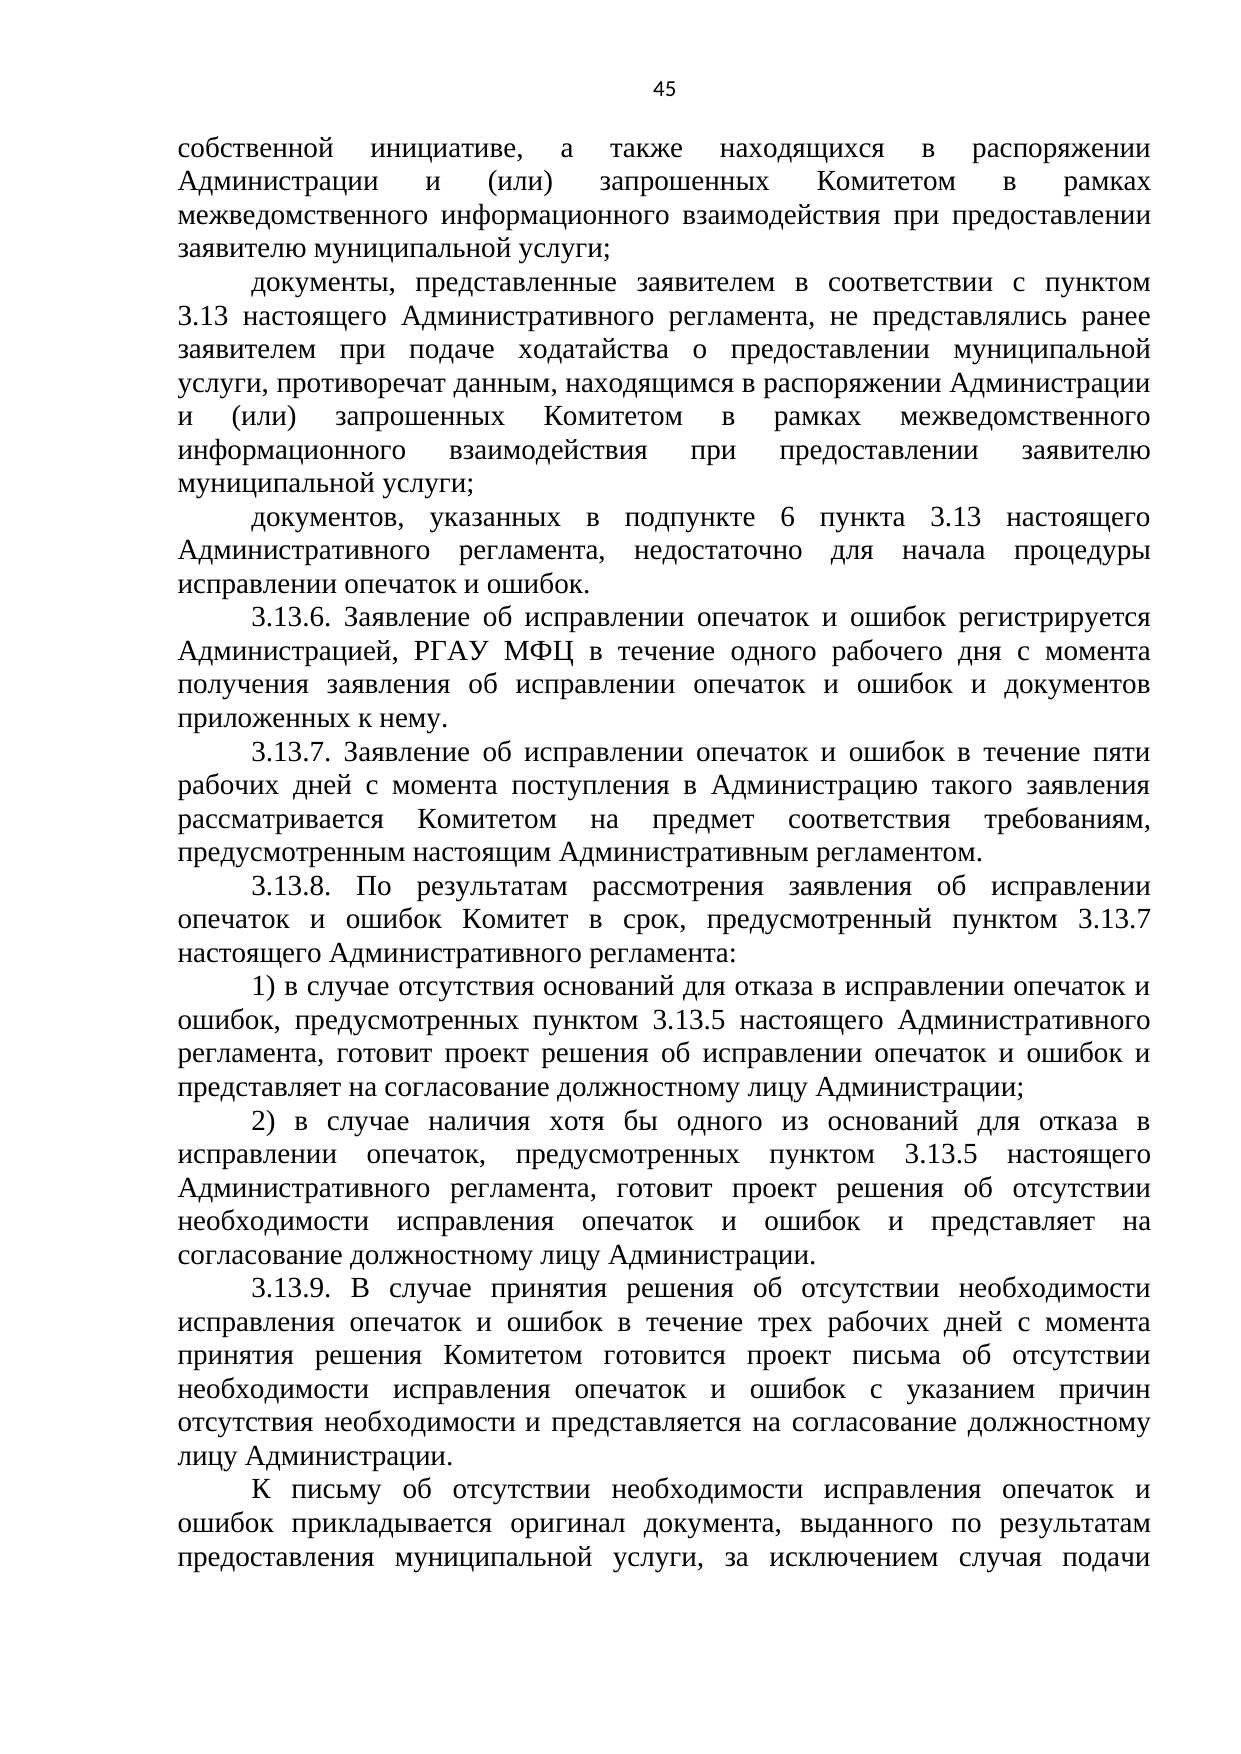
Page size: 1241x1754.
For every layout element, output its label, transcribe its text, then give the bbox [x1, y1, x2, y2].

text 1) в случае отсутствия оснований для отказа в исправлении опечаток и ошибок, предусмотренных пунктом 3.13.5 настоящего Административного регламента, готовит проект решения об исправлении опечаток и ошибок и представляет на согласование должностному лицу Администрации; [177, 968, 1152, 1103]
text 3.13.6. Заявление об исправлении опечаток и ошибок регистрируется Администрацией, РГАУ МФЦ в течение одного рабочего дня с момента получения заявления об исправлении опечаток и ошибок и документов приложенных к нему. [177, 599, 1152, 734]
text 3.13.7. Заявление об исправлении опечаток и ошибок в течение пяти рабочих дней с момента поступления в Администрацию такого заявления рассматривается Комитетом на предмет соответствия требованиям, предусмотренным настоящим Административным регламентом. [177, 734, 1152, 868]
text 2) в случае наличия хотя бы одного из оснований для отказа в исправлении опечаток, предусмотренных пунктом 3.13.5 настоящего Административного регламента, готовит проект решения об отсутствии необходимости исправления опечаток и ошибок и представляет на согласование должностному лицу Администрации. [177, 1103, 1152, 1270]
text 3.13.9. В случае принятия решения об отсутствии необходимости исправления опечаток и ошибок в течение трех рабочих дней с момента принятия решения Комитетом готовится проект письма об отсутствии необходимости исправления опечаток и ошибок с указанием причин отсутствия необходимости и представляется на согласование должностному лицу Администрации. [177, 1270, 1152, 1472]
text 3.13.8. По результатам рассмотрения заявления об исправлении опечаток и ошибок Комитет в срок, предусмотренный пунктом 3.13.7 настоящего Административного регламента: [177, 868, 1152, 968]
text документов, указанных в подпункте 6 пункта 3.13 настоящего Административного регламента, недостаточно для начала процедуры исправлении опечаток и ошибок. [177, 499, 1152, 599]
text документы, представленные заявителем в соответствии с пунктом 3.13 настоящего Административного регламента, не представлялись ранее заявителем при подаче ходатайства о предоставлении муниципальной услуги, противоречат данным, находящимся в распоряжении Администрации и (или) запрошенных Комитетом в рамках межведомственного информационного взаимодействия при предоставлении заявителю муниципальной услуги; [177, 264, 1152, 499]
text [177, 1472, 1152, 1572]
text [177, 130, 1152, 264]
